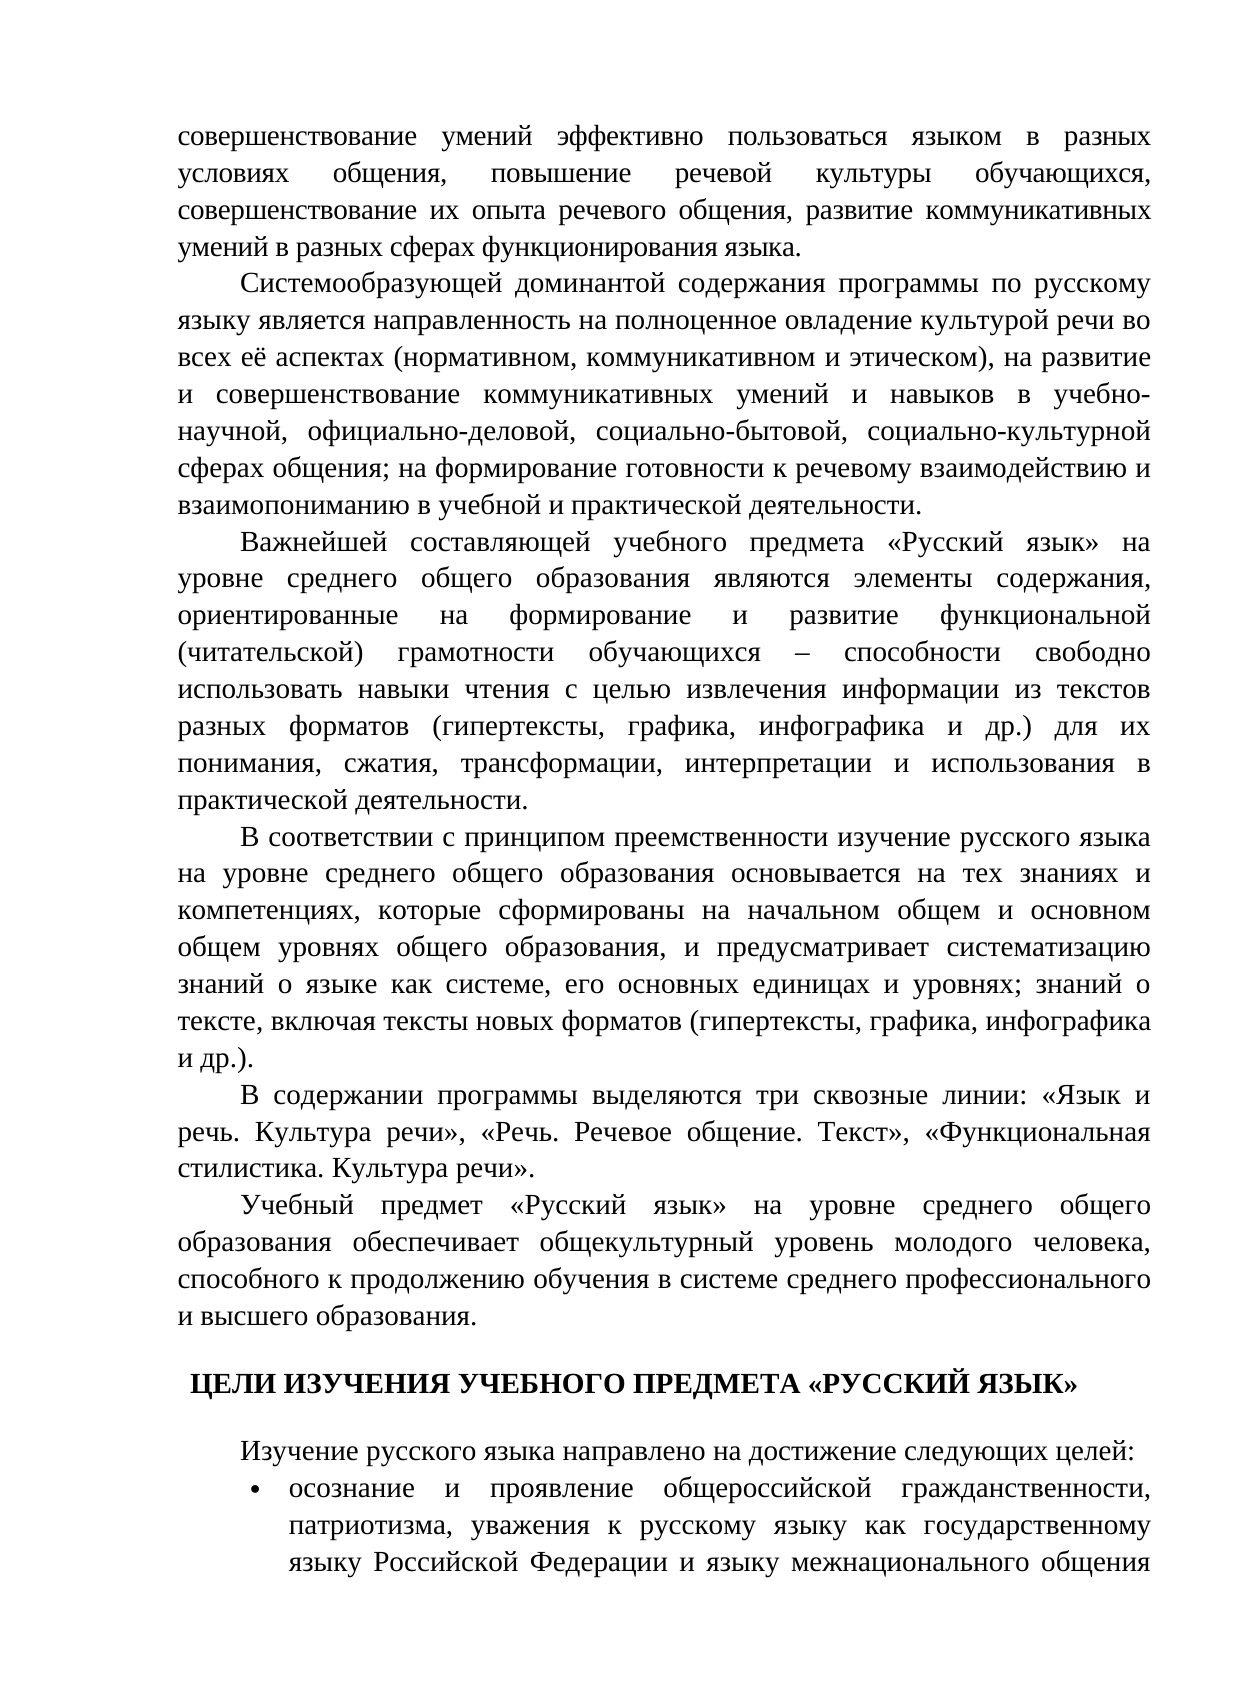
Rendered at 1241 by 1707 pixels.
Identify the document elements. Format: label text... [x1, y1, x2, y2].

text Важнейшей составляющей учебного предмета «Русский язык» на уровне среднего общего образования являются элементы содержания, ориентированные на формирование и развитие функциональной (читательской) грамотности обучающихся – способности свободно использовать навыки чтения с целью извлечения информации из текстов разных форматов (гипертексты, графика, инфографика и др.) для их понимания, сжатия, трансформации, интерпретации и использования в практической деятельности. [177, 524, 1152, 815]
text ЦЕЛИ ИЗУЧЕНИЯ УЧЕБНОГО ПРЕДМЕТА «РУССКИЙ ЯЗЫК» [190, 1366, 1152, 1399]
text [177, 118, 1152, 262]
text Учебный предмет «Русский язык» на уровне среднего общего образования обеспечивает общекультурный уровень молодого человека, способного к продолжению обучения в системе среднего профессионального и высшего образования. [177, 1187, 1152, 1332]
text В содержании программы выделяются три сквозные линии: «Язык и речь. Культура речи», «Речь. Речевое общение. Текст», «Функциональная стилистика. Культура речи». [177, 1077, 1152, 1184]
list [251, 1470, 1152, 1577]
text Изучение русского языка направлено на достижение следующих целей: [177, 1433, 1152, 1467]
text Системообразующей доминантой содержания программы по русскому языку является направленность на полноценное овладение культурой речи во всех её аспектах (нормативном, коммуникативном и этическом), на развитие и совершенствование коммуникативных умений и навыков в учебно-научной, официально-деловой, социально-бытовой, социально-культурной сферах общения; на формирование готовности к речевому взаимодействию и взаимопониманию в учебной и практической деятельности. [177, 266, 1152, 520]
text В соответствии с принципом преемственности изучение русского языка на уровне среднего общего образования основывается на тех знаниях и компетенциях, которые сформированы на начальном общем и основном общем уровнях общего образования, и предусматривает систематизацию знаний о языке как системе, его основных единицах и уровнях; знаний о тексте, включая тексты новых форматов (гипертексты, графика, инфографика и др.). [177, 819, 1152, 1073]
